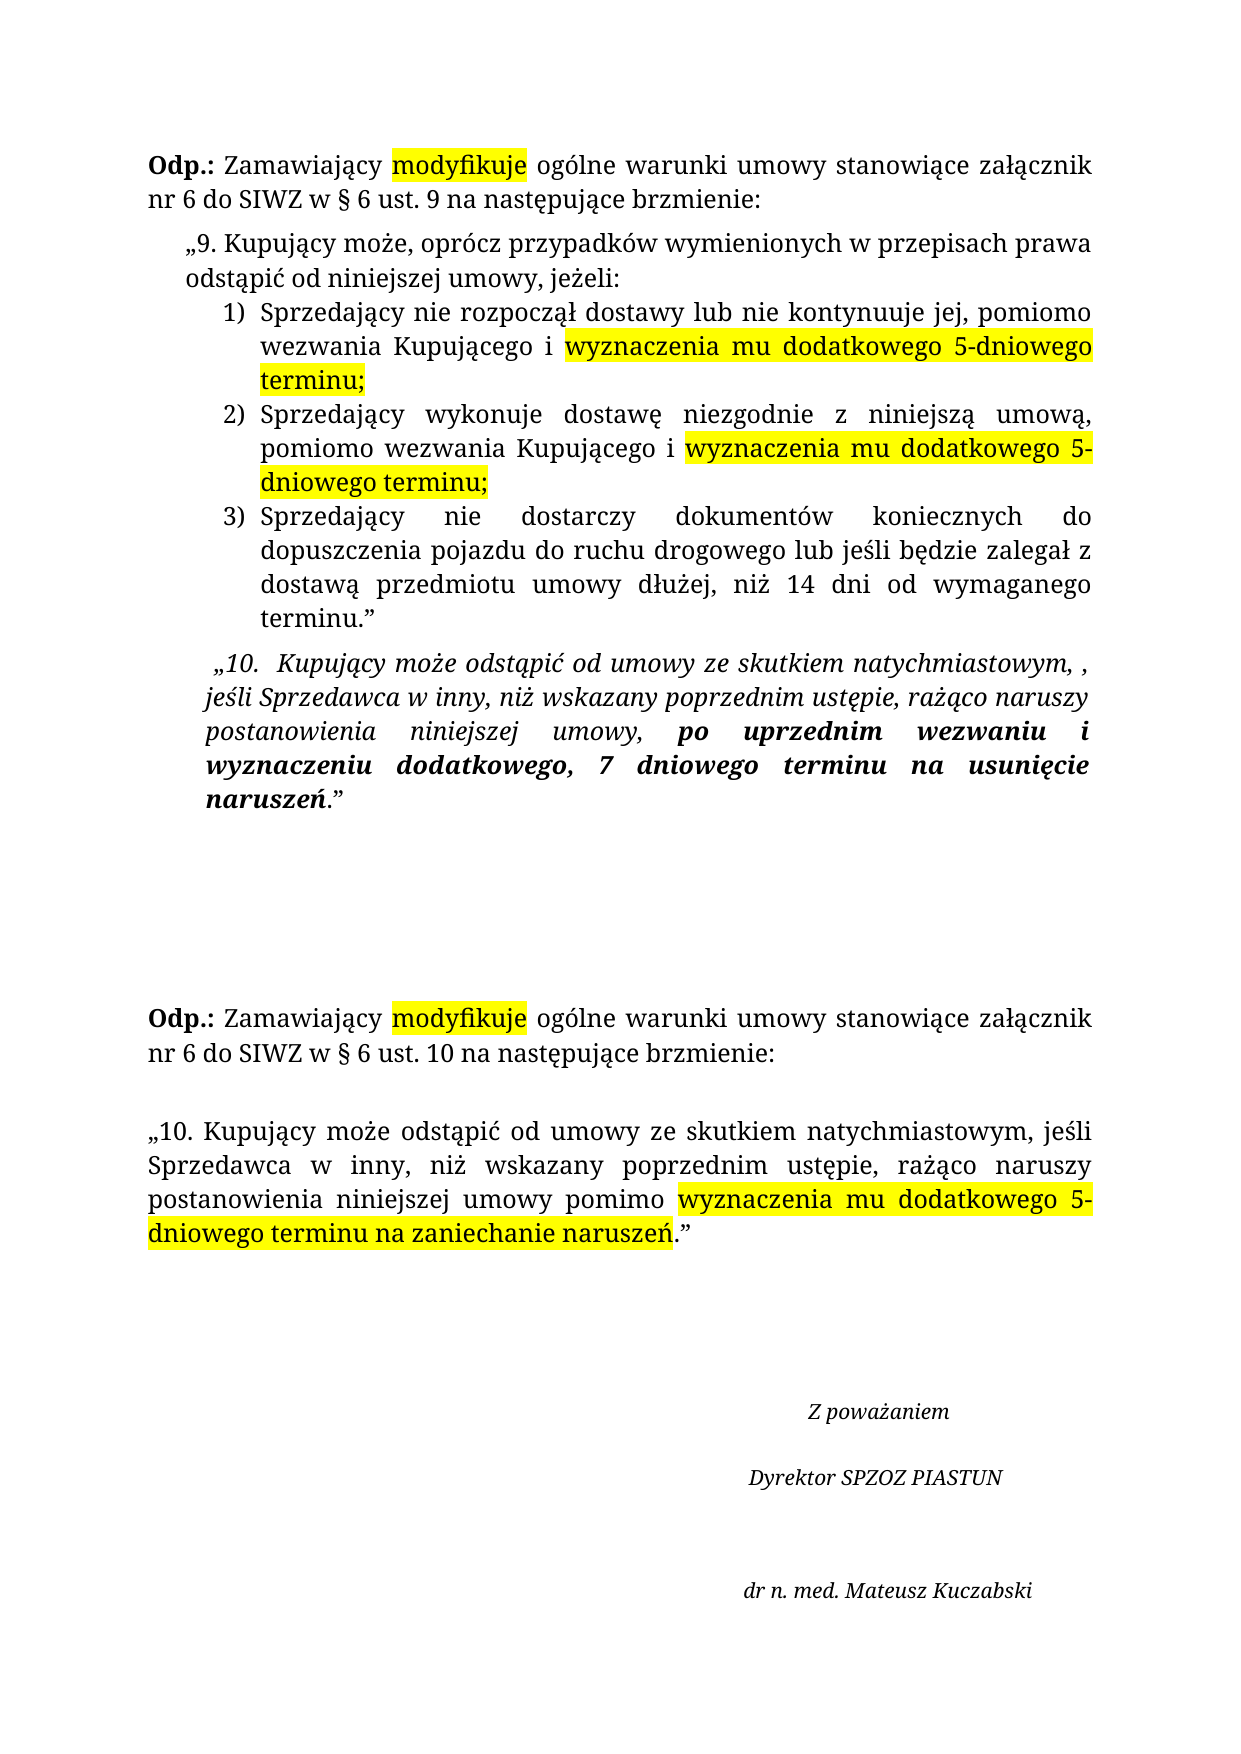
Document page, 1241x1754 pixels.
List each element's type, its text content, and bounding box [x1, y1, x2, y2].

list Sprzedający nie rozpoczął dostawy lub nie kontynuuje jej, pomiomo wezwania Kupującego i wyznaczenia mu dodatkowego 5-dniowego terminu; [223, 294, 1093, 396]
text „10. Kupujący może odstąpić od umowy ze skutkiem natychmiastowym, jeśli Sprzedawca w inny, niż wskazany poprzednim ustępie, rażąco naruszy postanowienia niniejszej umowy pomimo wyznaczenia mu dodatkowego 5-dniowego terminu na zaniechanie naruszeń.” [148, 1114, 1093, 1250]
text „9. Kupujący może, oprócz przypadków wymienionych w przepisach prawa odstąpić od niniejszej umowy, jeżeli: [185, 226, 1093, 294]
text Dyrektor SPZOZ PIASTUN [738, 1463, 1093, 1491]
text dr n. med. Mateusz Kuczabski [738, 1576, 1093, 1605]
text Z poważaniem [738, 1397, 1093, 1426]
text Odp.: Zamawiający modyfikuje ogólne warunki umowy stanowiące załącznik nr 6 do SIWZ w § 6 ust. 9 na następujące brzmienie: [148, 148, 1093, 216]
list Sprzedający wykonuje dostawę niezgodnie z niniejszą umową, pomiomo wezwania Kupującego i wyznaczenia mu dodatkowego 5-dniowego terminu; [223, 396, 1093, 499]
text Odp.: Zamawiający modyfikuje ogólne warunki umowy stanowiące załącznik nr 6 do SIWZ w § 6 ust. 10 na następujące brzmienie: [148, 1001, 1093, 1069]
list Sprzedający nie dostarczy dokumentów koniecznych do dopuszczenia pojazdu do ruchu drogowego lub jeśli będzie zalegał z dostawą przedmiotu umowy dłużej, niż 14 dni od wymaganego terminu.” [223, 499, 1093, 635]
list „10. Kupujący może odstąpić od umowy ze skutkiem natychmiastowym, , jeśli Sprzedawca w inny, niż wskazany poprzednim ustępie, rażąco naruszy postanowienia niniejszej umowy, po uprzednim wezwaniu i wyznaczeniu dodatkowego, 7 dniowego terminu na usunięcie naruszeń.” [205, 645, 1093, 816]
